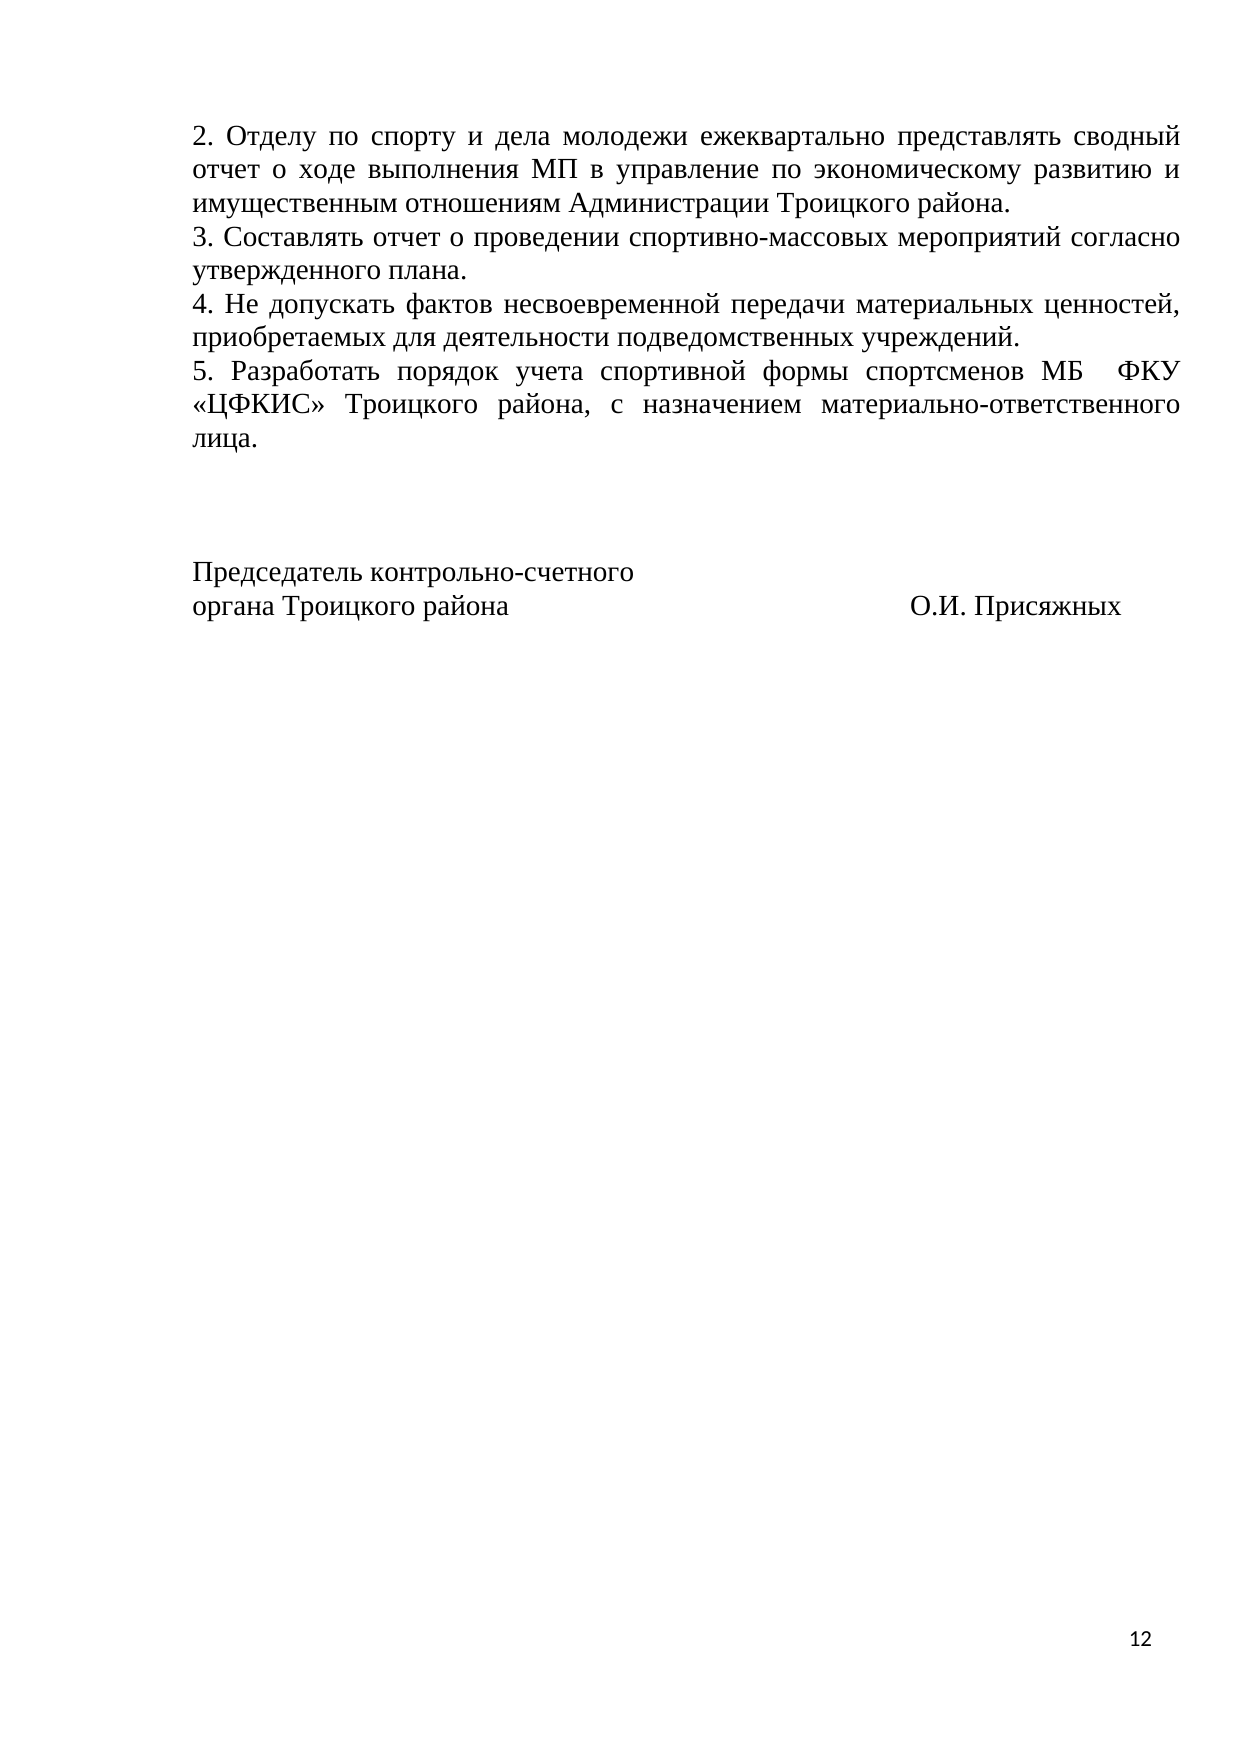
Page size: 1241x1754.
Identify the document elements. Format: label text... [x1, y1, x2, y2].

text 3. Составлять отчет о проведении спортивно-массовых мероприятий согласно утвержденного плана. [192, 219, 1181, 286]
text 5. Разработать порядок учета спортивной формы спортсменов МБ ФКУ «ЦФКИС» Троицкого района, с назначением материально-ответственного лица. [192, 353, 1181, 453]
text 2. Отделу по спорту и дела молодежи ежеквартально представлять сводный отчет о ходе выполнения МП в управление по экономическому развитию и имущественным отношениям Администрации Троицкого района. [192, 118, 1181, 219]
text 4. Не допускать фактов несвоевременной передачи материальных ценностей, приобретаемых для деятельности подведомственных учреждений. [192, 286, 1181, 353]
text органа Троицкого района О.И. Присяжных [192, 588, 1181, 621]
text Председатель контрольно-счетного [192, 554, 1181, 588]
